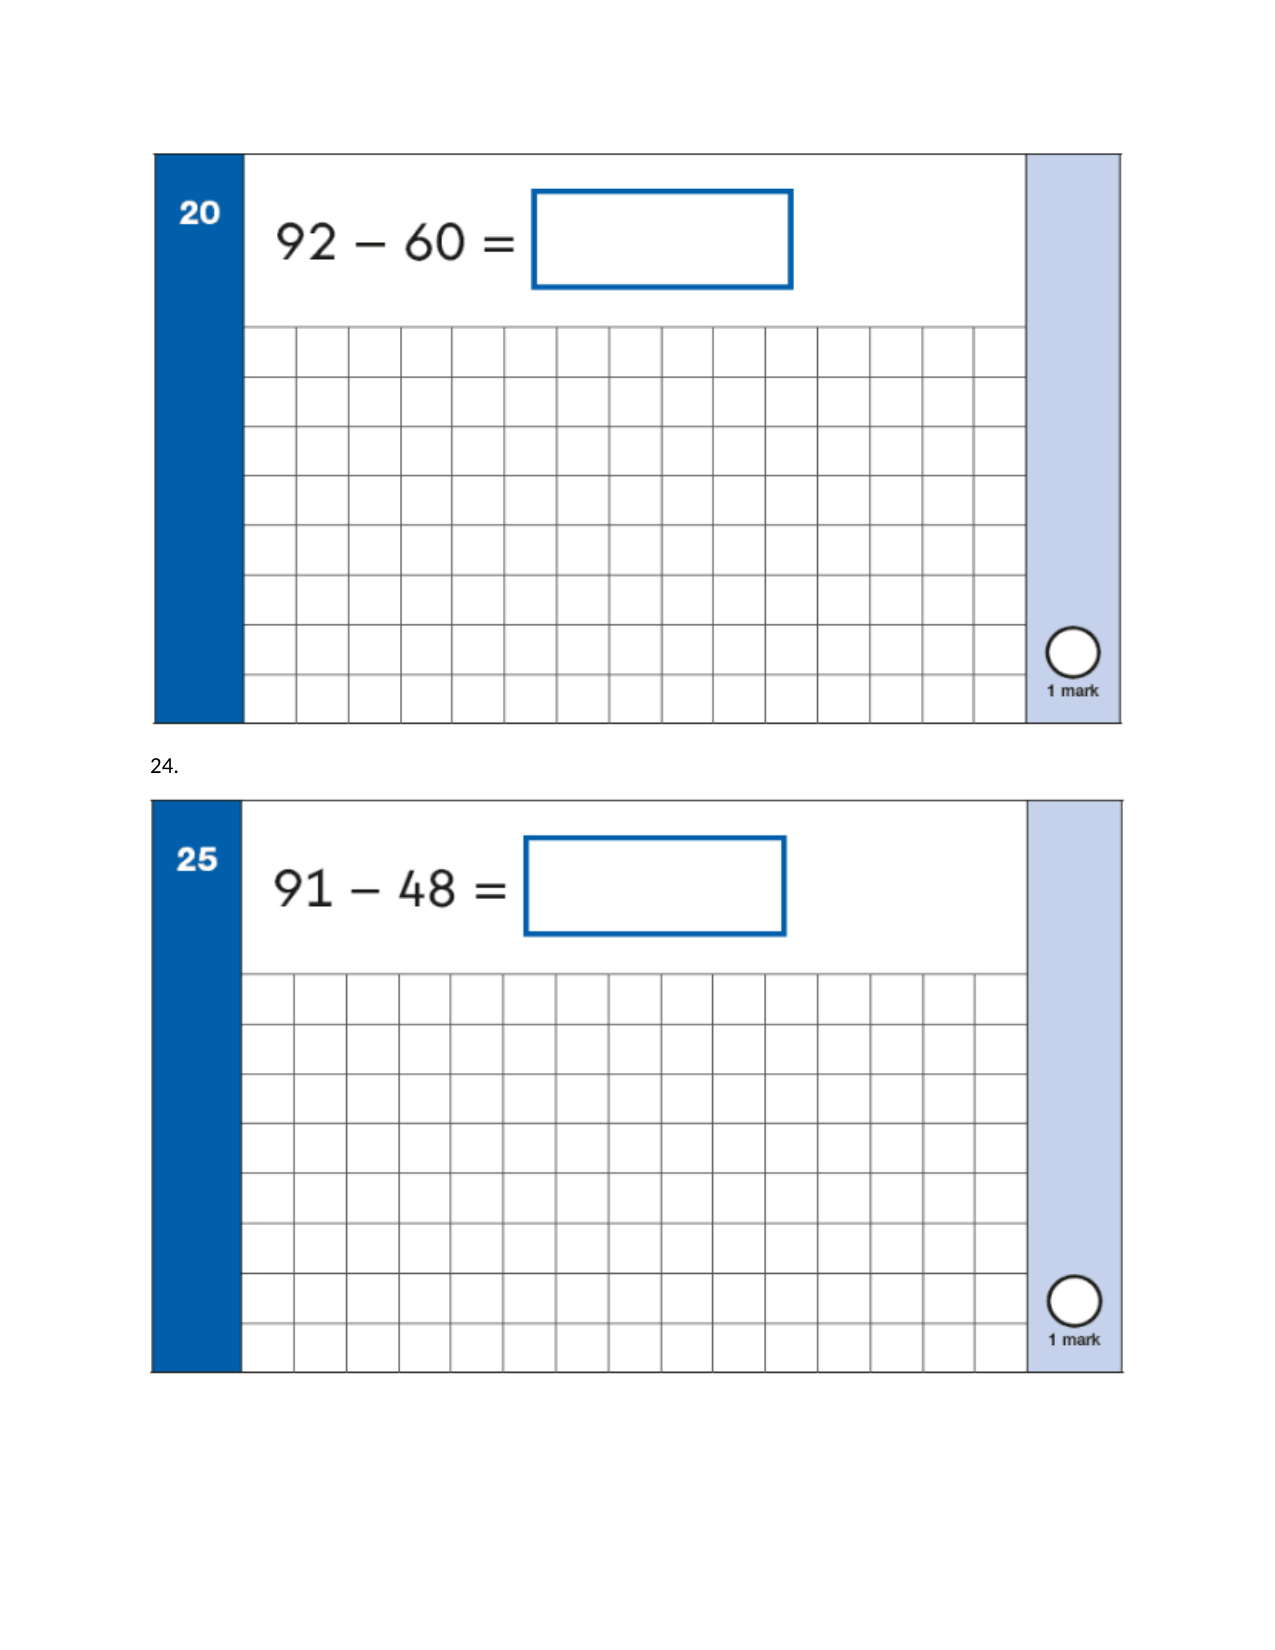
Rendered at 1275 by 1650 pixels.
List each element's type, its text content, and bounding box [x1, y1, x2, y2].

picture [150, 797, 1125, 1378]
text 24. [150, 751, 1125, 779]
picture [150, 150, 1125, 732]
